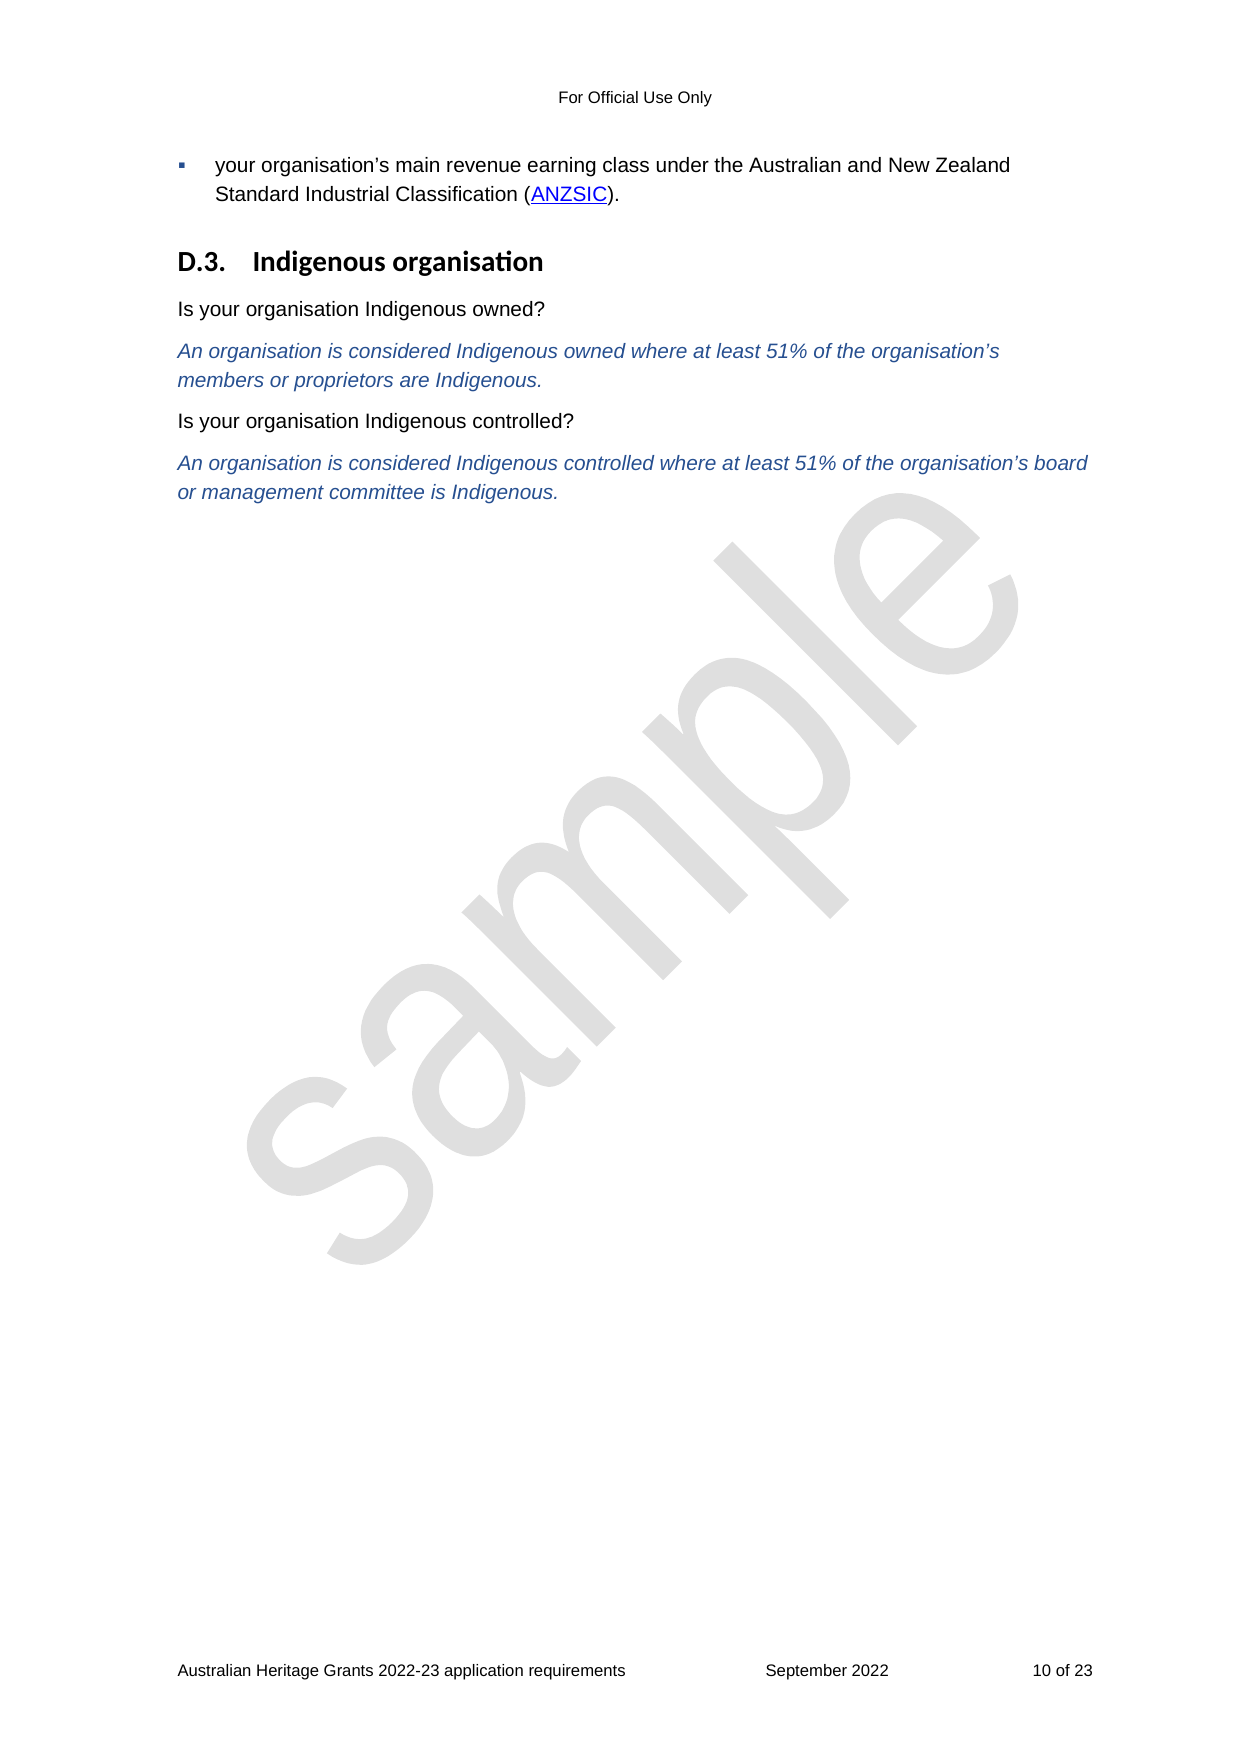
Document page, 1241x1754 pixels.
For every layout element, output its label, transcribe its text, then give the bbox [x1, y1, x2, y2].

text Is your organisation Indigenous owned? [177, 292, 1092, 321]
list your organisation’s main revenue earning class under the Australian and New Zealand Standard Industrial Classification (ANZSIC). [177, 148, 1092, 206]
text Is your organisation Indigenous controlled? [177, 404, 1092, 433]
subtitle Indigenous organisation [177, 243, 1092, 279]
text An organisation is considered Indigenous controlled where at least 51% of the organisation’s board or management committee is Indigenous. [177, 446, 1092, 504]
text An organisation is considered Indigenous owned where at least 51% of the organisation’s members or proprietors are Indigenous. [177, 333, 1092, 392]
